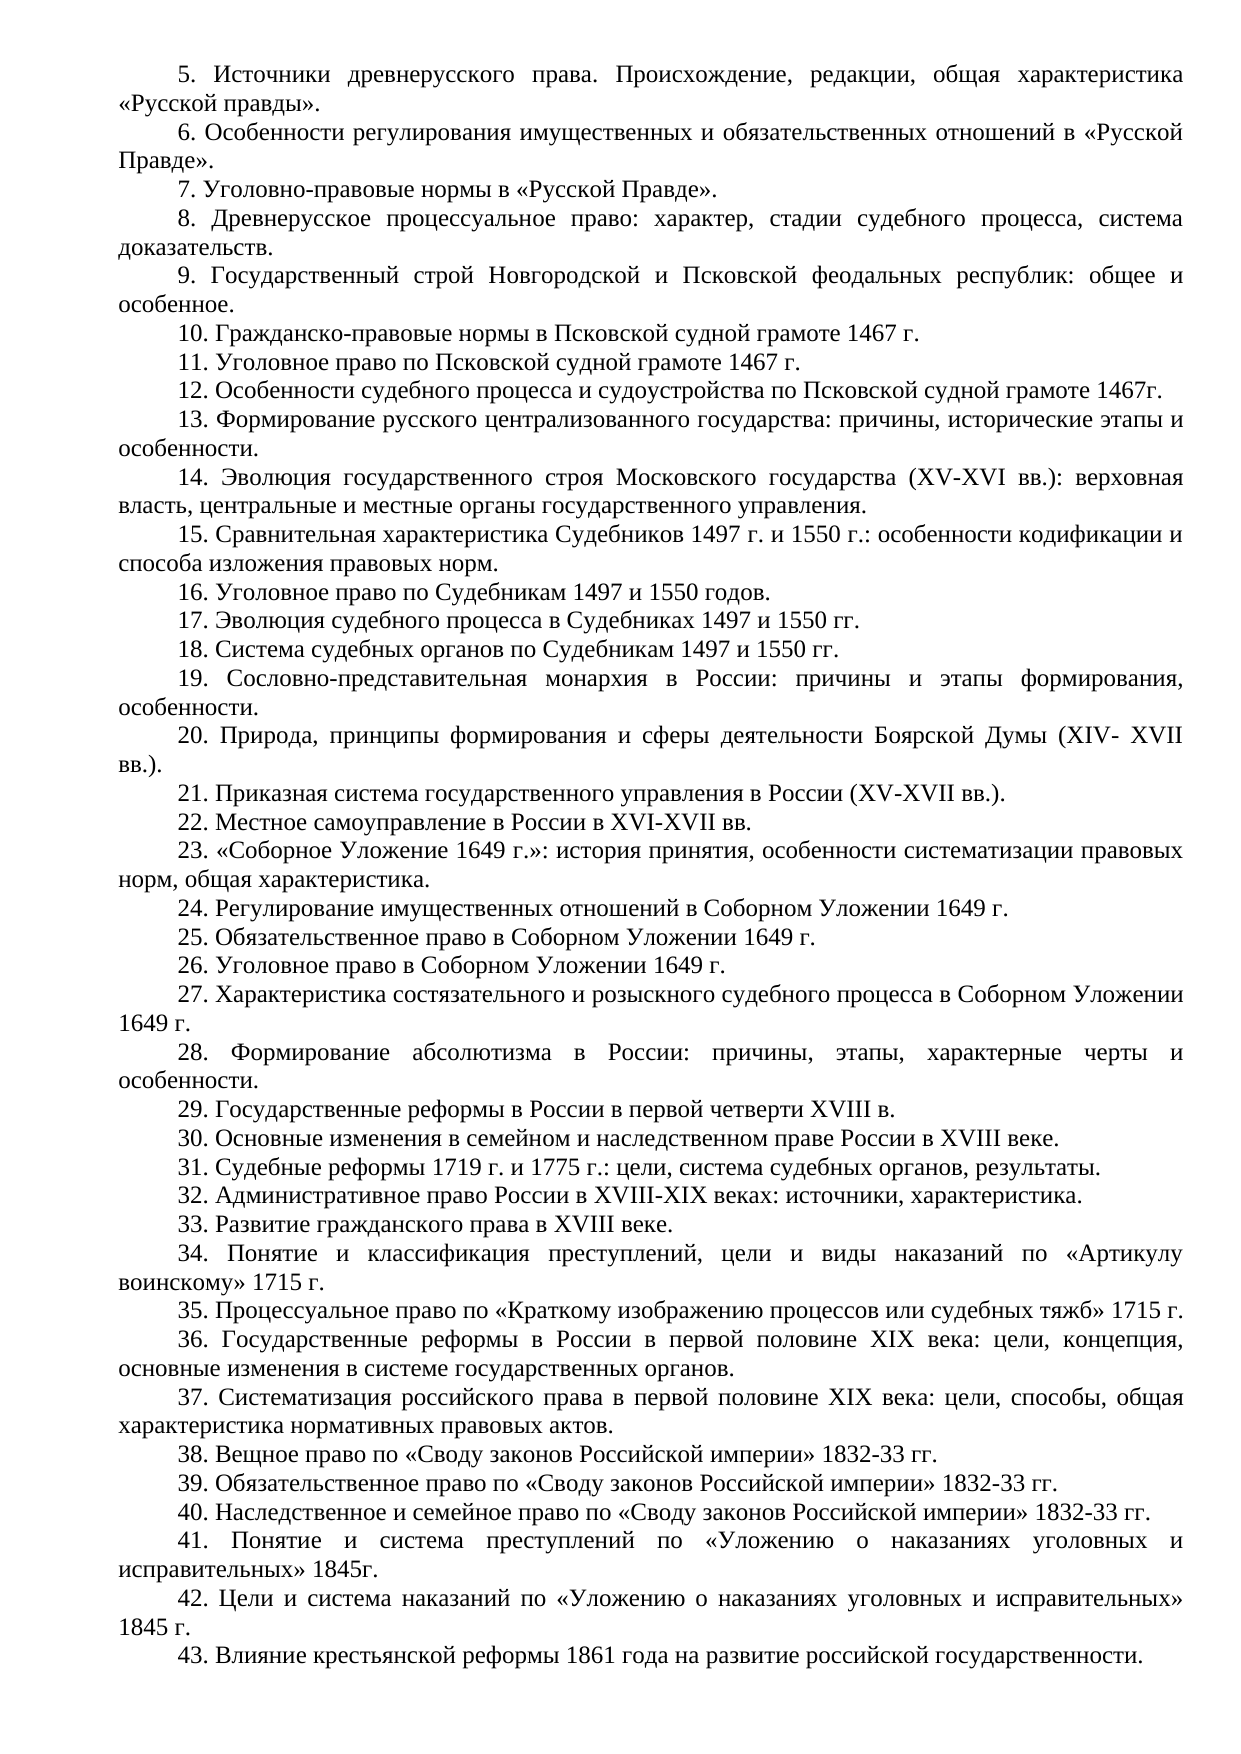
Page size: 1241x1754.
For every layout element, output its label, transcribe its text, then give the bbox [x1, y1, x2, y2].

text 19. Сословно-представительная монархия в России: причины и этапы формирования, особенности. [118, 663, 1184, 720]
text 36. Государственные реформы в России в первой половине XIX века: цели, концепция, основные изменения в системе государственных органов. [118, 1324, 1184, 1382]
text 6. Особенности регулирования имущественных и обязательственных отношений в «Русской Правде». [118, 117, 1184, 174]
text 30. Основные изменения в семейном и наследственном праве России в XVIII веке. [118, 1123, 1184, 1152]
text 37. Систематизация российского права в первой половине ХIХ века: цели, способы, общая характеристика нормативных правовых актов. [118, 1382, 1184, 1439]
text 22. Местное самоуправление в России в ХVI-ХVII вв. [118, 807, 1184, 835]
text 43. Влияние крестьянской реформы 1861 года на развитие российской государственности. [118, 1640, 1184, 1669]
text 42. Цели и система наказаний по «Уложению о наказаниях уголовных и исправительных» 1845 г. [118, 1583, 1184, 1640]
text 13. Формирование русского централизованного государства: причины, исторические этапы и особенности. [118, 404, 1184, 462]
text 31. Судебные реформы 1719 г. и 1775 г.: цели, система судебных органов, результаты. [118, 1152, 1184, 1180]
text 12. Особенности судебного процесса и судоустройства по Псковской судной грамоте 1467г. [118, 375, 1184, 404]
text 28. Формирование абсолютизма в России: причины, этапы, характерные черты и особенности. [118, 1037, 1184, 1094]
text 33. Развитие гражданского права в ХVIII веке. [118, 1209, 1184, 1238]
text 35. Процессуальное право по «Краткому изображению процессов или судебных тяжб» 1715 г. [118, 1295, 1184, 1324]
text 16. Уголовное право по Судебникам 1497 и 1550 годов. [118, 577, 1184, 605]
text 39. Обязательственное право по «Своду законов Российской империи» 1832-33 гг. [118, 1468, 1184, 1497]
text 21. Приказная система государственного управления в России (ХV-ХVII вв.). [118, 778, 1184, 807]
text 10. Гражданско-правовые нормы в Псковской судной грамоте 1467 г. [118, 318, 1184, 347]
text 17. Эволюция судебного процесса в Судебниках 1497 и 1550 гг. [118, 605, 1184, 634]
text 15. Сравнительная характеристика Судебников 1497 г. и 1550 г.: особенности кодификации и способа изложения правовых норм. [118, 519, 1184, 577]
text 9. Государственный строй Новгородской и Псковской феодальных республик: общее и особенное. [118, 260, 1184, 318]
text 25. Обязательственное право в Соборном Уложении 1649 г. [118, 922, 1184, 950]
text 14. Эволюция государственного строя Московского государства (ХV-ХVI вв.): верховная власть, центральные и местные органы государственного управления. [118, 462, 1184, 519]
text 41. Понятие и система преступлений по «Уложению о наказаниях уголовных и исправительных» 1845г. [118, 1525, 1184, 1583]
text 5. Источники древнерусского права. Происхождение, редакции, общая характеристика «Русской правды». [118, 59, 1184, 117]
text 23. «Соборное Уложение 1649 г.»: история принятия, особенности систематизации правовых норм, общая характеристика. [118, 835, 1184, 893]
text 27. Характеристика состязательного и розыскного судебного процесса в Соборном Уложении 1649 г. [118, 979, 1184, 1037]
text 29. Государственные реформы в России в первой четверти ХVIII в. [118, 1094, 1184, 1123]
text 26. Уголовное право в Соборном Уложении 1649 г. [118, 950, 1184, 979]
text 40. Наследственное и семейное право по «Своду законов Российской империи» 1832-33 гг. [118, 1497, 1184, 1525]
text 7. Уголовно-правовые нормы в «Русской Правде». [118, 174, 1184, 203]
text 20. Природа, принципы формирования и сферы деятельности Боярской Думы (XIV- XVII вв.). [118, 720, 1184, 778]
text 38. Вещное право по «Своду законов Российской империи» 1832-33 гг. [118, 1439, 1184, 1468]
text 8. Древнерусское процессуальное право: характер, стадии судебного процесса, система доказательств. [118, 203, 1184, 260]
text 11. Уголовное право по Псковской судной грамоте 1467 г. [118, 347, 1184, 375]
text 24. Регулирование имущественных отношений в Соборном Уложении 1649 г. [118, 893, 1184, 922]
text 18. Система судебных органов по Судебникам 1497 и 1550 гг. [118, 634, 1184, 663]
text 34. Понятие и классификация преступлений, цели и виды наказаний по «Артикулу воинскому» 1715 г. [118, 1238, 1184, 1295]
text 32. Административное право России в ХVIII-XIX веках: источники, характеристика. [118, 1180, 1184, 1209]
